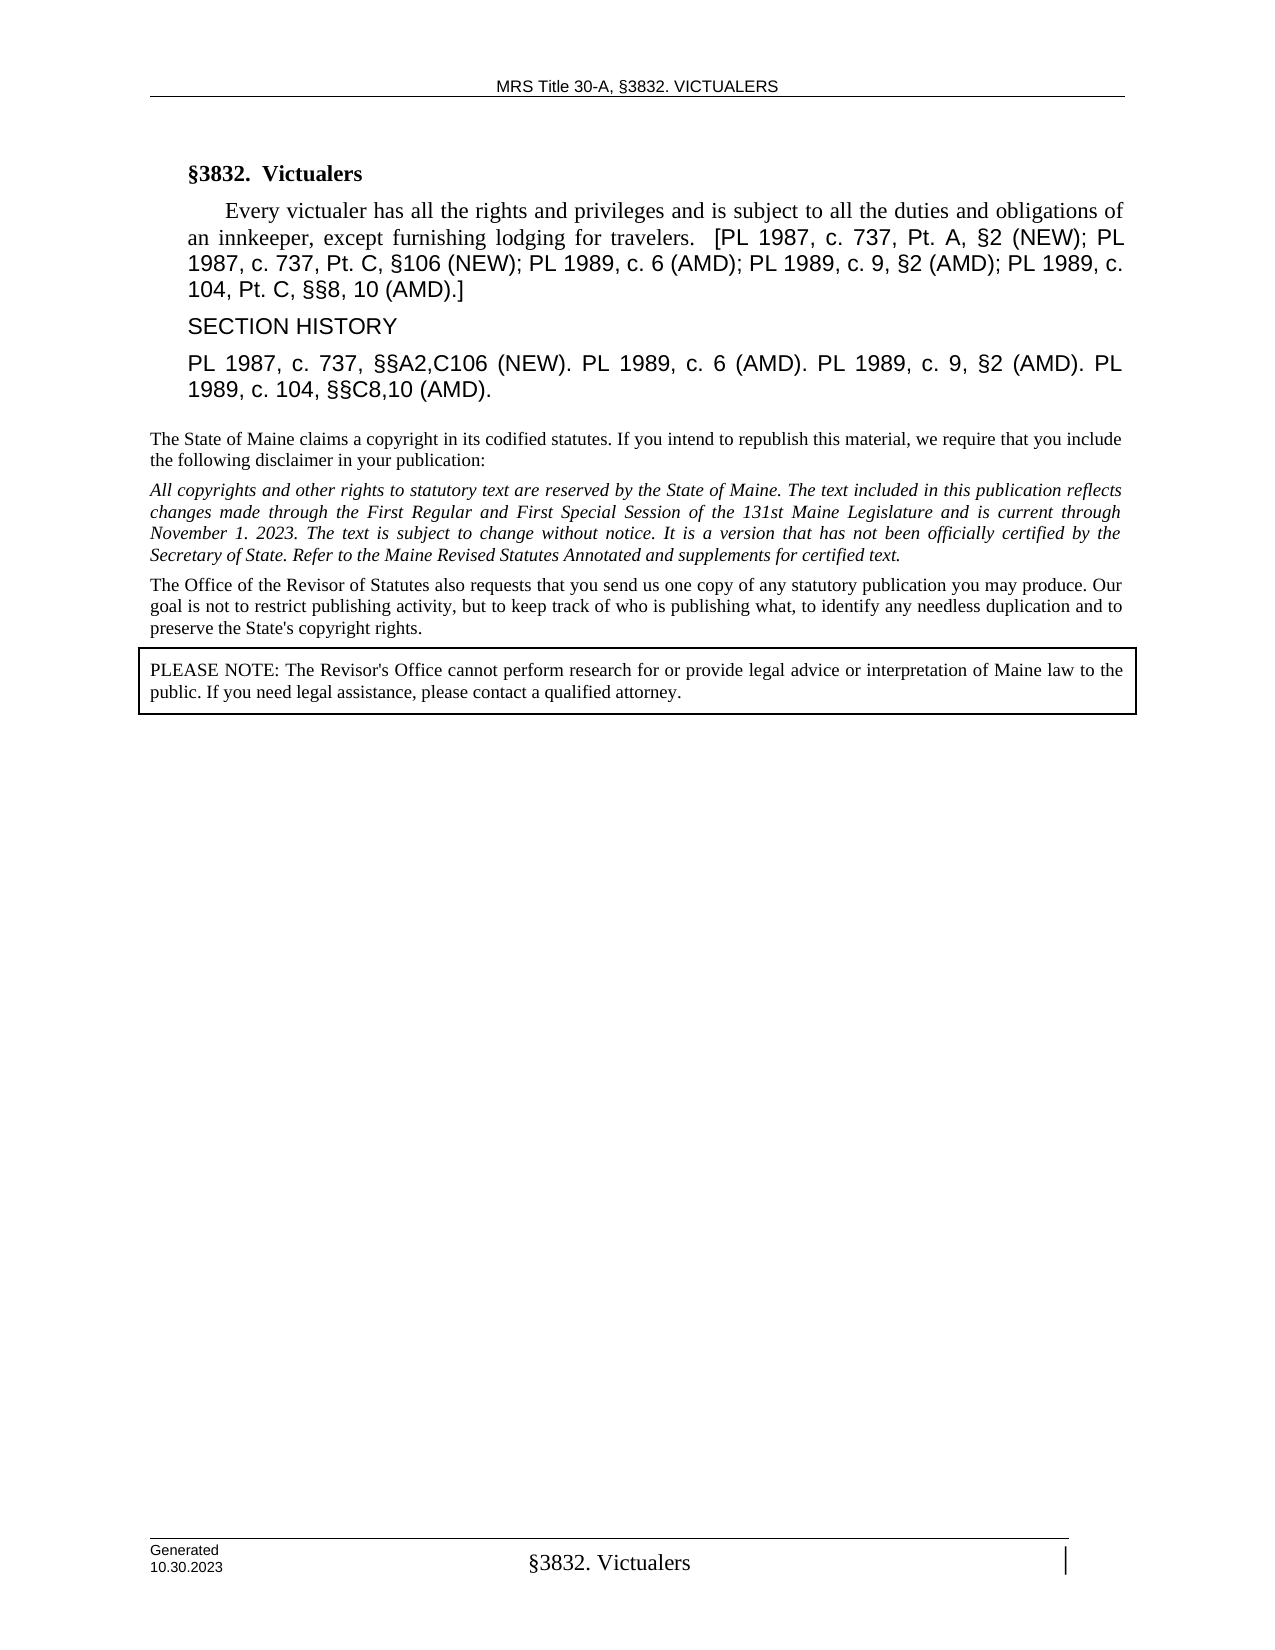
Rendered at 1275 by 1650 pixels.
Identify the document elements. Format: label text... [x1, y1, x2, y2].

text Every victualer has all the rights and privileges and is subject to all the duties and obligations of an innkeeper, except furnishing lodging for travelers. [PL 1987, c. 737, Pt. A, §2 (NEW); PL 1987, c. 737, Pt. C, §106 (NEW); PL 1989, c. 6 (AMD); PL 1989, c. 9, §2 (AMD); PL 1989, c. 104, Pt. C, §§8, 10 (AMD).] [187, 197, 1125, 303]
text PL 1987, c. 737, §§A2,C106 (NEW). PL 1989, c. 6 (AMD). PL 1989, c. 9, §2 (AMD). PL 1989, c. 104, §§C8,10 (AMD). [187, 350, 1125, 403]
text All copyrights and other rights to statutory text are reserved by the State of Maine. The text included in this publication reflects changes made through the First Regular and First Special Session of the 131st Maine Legislature and is current through November 1. 2023 . The text is subject to change without notice. It is a version that has not been officially certified by the Secretary of State. Refer to the Maine Revised Statutes Annotated and supplements for certified text. [150, 479, 1125, 565]
text §3832. Victualers [187, 160, 1125, 187]
text The State of Maine claims a copyright in its codified statutes. If you intend to republish this material, we require that you include the following disclaimer in your publication: [150, 428, 1125, 471]
text The Office of the Revisor of Statutes also requests that you send us one copy of any statutory publication you may produce. Our goal is not to restrict publishing activity, but to keep track of who is publishing what, to identify any needless duplication and to preserve the State's copyright rights. [150, 574, 1125, 638]
text PLEASE NOTE: The Revisor's Office cannot perform research for or provide legal advice or interpretation of Maine law to the public. If you need legal assistance, please contact a qualified attorney. [140, 649, 1135, 713]
text SECTION HISTORY [187, 313, 1125, 339]
